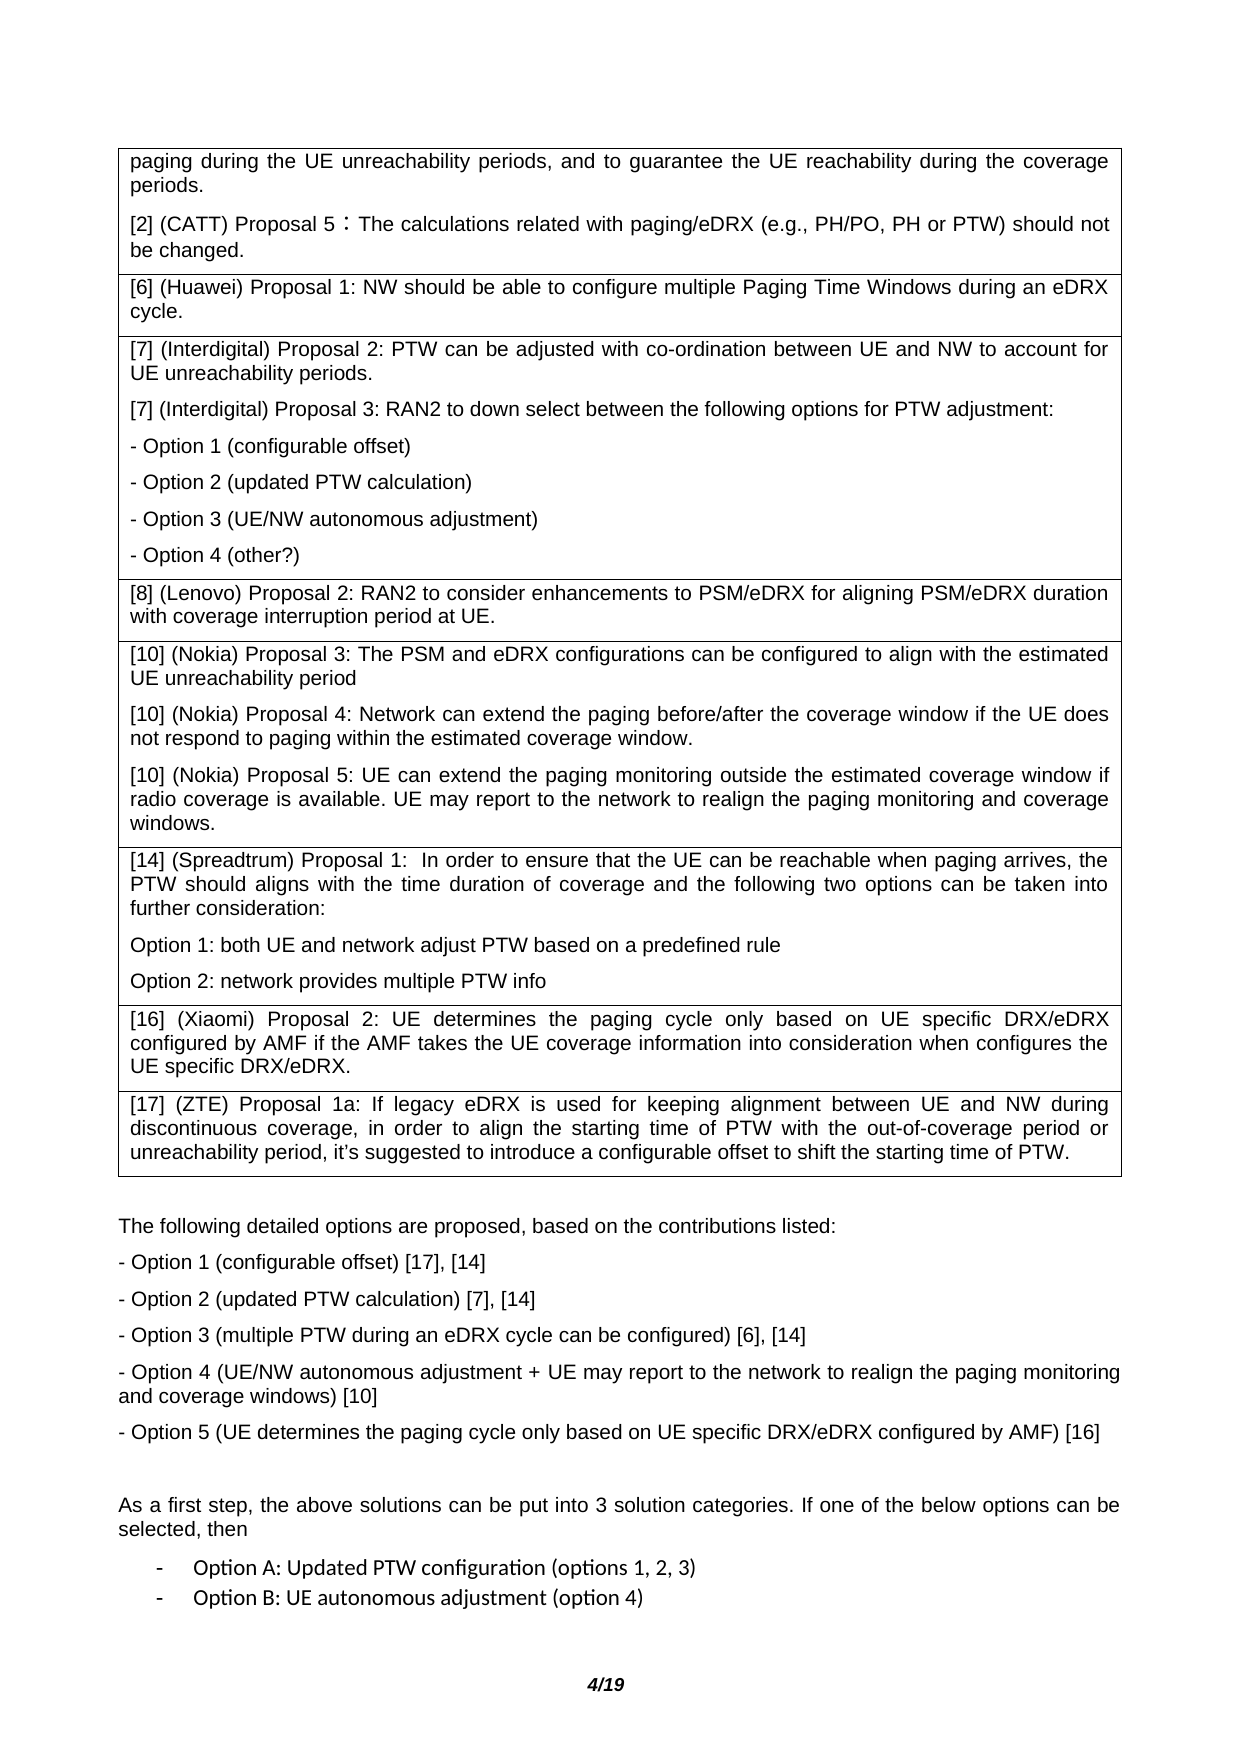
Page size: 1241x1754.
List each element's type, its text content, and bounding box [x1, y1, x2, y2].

text - Option 4 (UE/NW autonomous adjustment + UE may report to the network to realign the paging monitoring and coverage windows) [10] [118, 1359, 1122, 1407]
table_cell [8] (Lenovo) Proposal 2: RAN2 to consider enhancements to PSM/eDRX for aligning PSM/eDRX duration with coverage interruption period at UE. [119, 580, 1121, 641]
text - Option 5 (UE determines the paging cycle only based on UE specific DRX/eDRX configured by AMF) [16] [118, 1420, 1122, 1444]
list Option A: Updated PTW configuration (options 1, 2, 3) [156, 1553, 1122, 1581]
list Option B: UE autonomous adjustment (option 4) [156, 1583, 1122, 1611]
text The following detailed options are proposed, based on the contributions listed: [118, 1214, 1122, 1238]
table_cell [6] (Huawei) Proposal 1: NW should be able to configure multiple Paging Time Windows during an eDRX cycle. [119, 275, 1121, 336]
text As a first step, the above solutions can be put into 3 solution categories. If one of the below options can be selected, then [118, 1493, 1122, 1541]
table_cell [17] (ZTE) Proposal 1a: If legacy eDRX is used for keeping alignment between UE and NW during discontinuous coverage, in order to align the starting time of PTW with the out-of-coverage period or unreachability period, it’s suggested to introduce a configurable offset to shift the starting time of PTW. [119, 1092, 1121, 1176]
table_cell [14] (Spreadtrum) Proposal 1: In order to ensure that the UE can be reachable when paging arrives, the PTW should aligns with the time duration of coverage and the following two options can be taken into further consideration: Option 1: both UE and network adjust PTW based on a predefined rule Option 2: network provides multiple PTW info [119, 848, 1121, 1005]
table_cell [119, 149, 1121, 274]
text - Option 3 (multiple PTW during an eDRX cycle can be configured) [6], [14] [118, 1323, 1122, 1347]
text - Option 1 (configurable offset) [17], [14] [118, 1250, 1122, 1274]
table_cell [7] (Interdigital) Proposal 2: PTW can be adjusted with co-ordination between UE and NW to account for UE unreachability periods. [7] (Interdigital) Proposal 3: RAN2 to down select between the following options for PTW adjustment: - Option 1 (configurable offset) - Option 2 (updated PTW calculation) - Option 3 (UE/NW autonomous adjustment) - Option 4 (other?) [119, 337, 1121, 579]
table_cell [16] (Xiaomi) Proposal 2: UE determines the paging cycle only based on UE specific DRX/eDRX configured by AMF if the AMF takes the UE coverage information into consideration when configures the UE specific DRX/eDRX. [119, 1006, 1121, 1091]
text - Option 2 (updated PTW calculation) [7], [14] [118, 1287, 1122, 1311]
table_cell [10] (Nokia) Proposal 3: The PSM and eDRX configurations can be configured to align with the estimated UE unreachability period [10] (Nokia) Proposal 4: Network can extend the paging before/after the coverage window if the UE does not respond to paging within the estimated coverage window. [10] (Nokia) Proposal 5: UE can extend the paging monitoring outside the estimated coverage window if radio coverage is available. UE may report to the network to realign the paging monitoring and coverage windows. [119, 642, 1121, 847]
